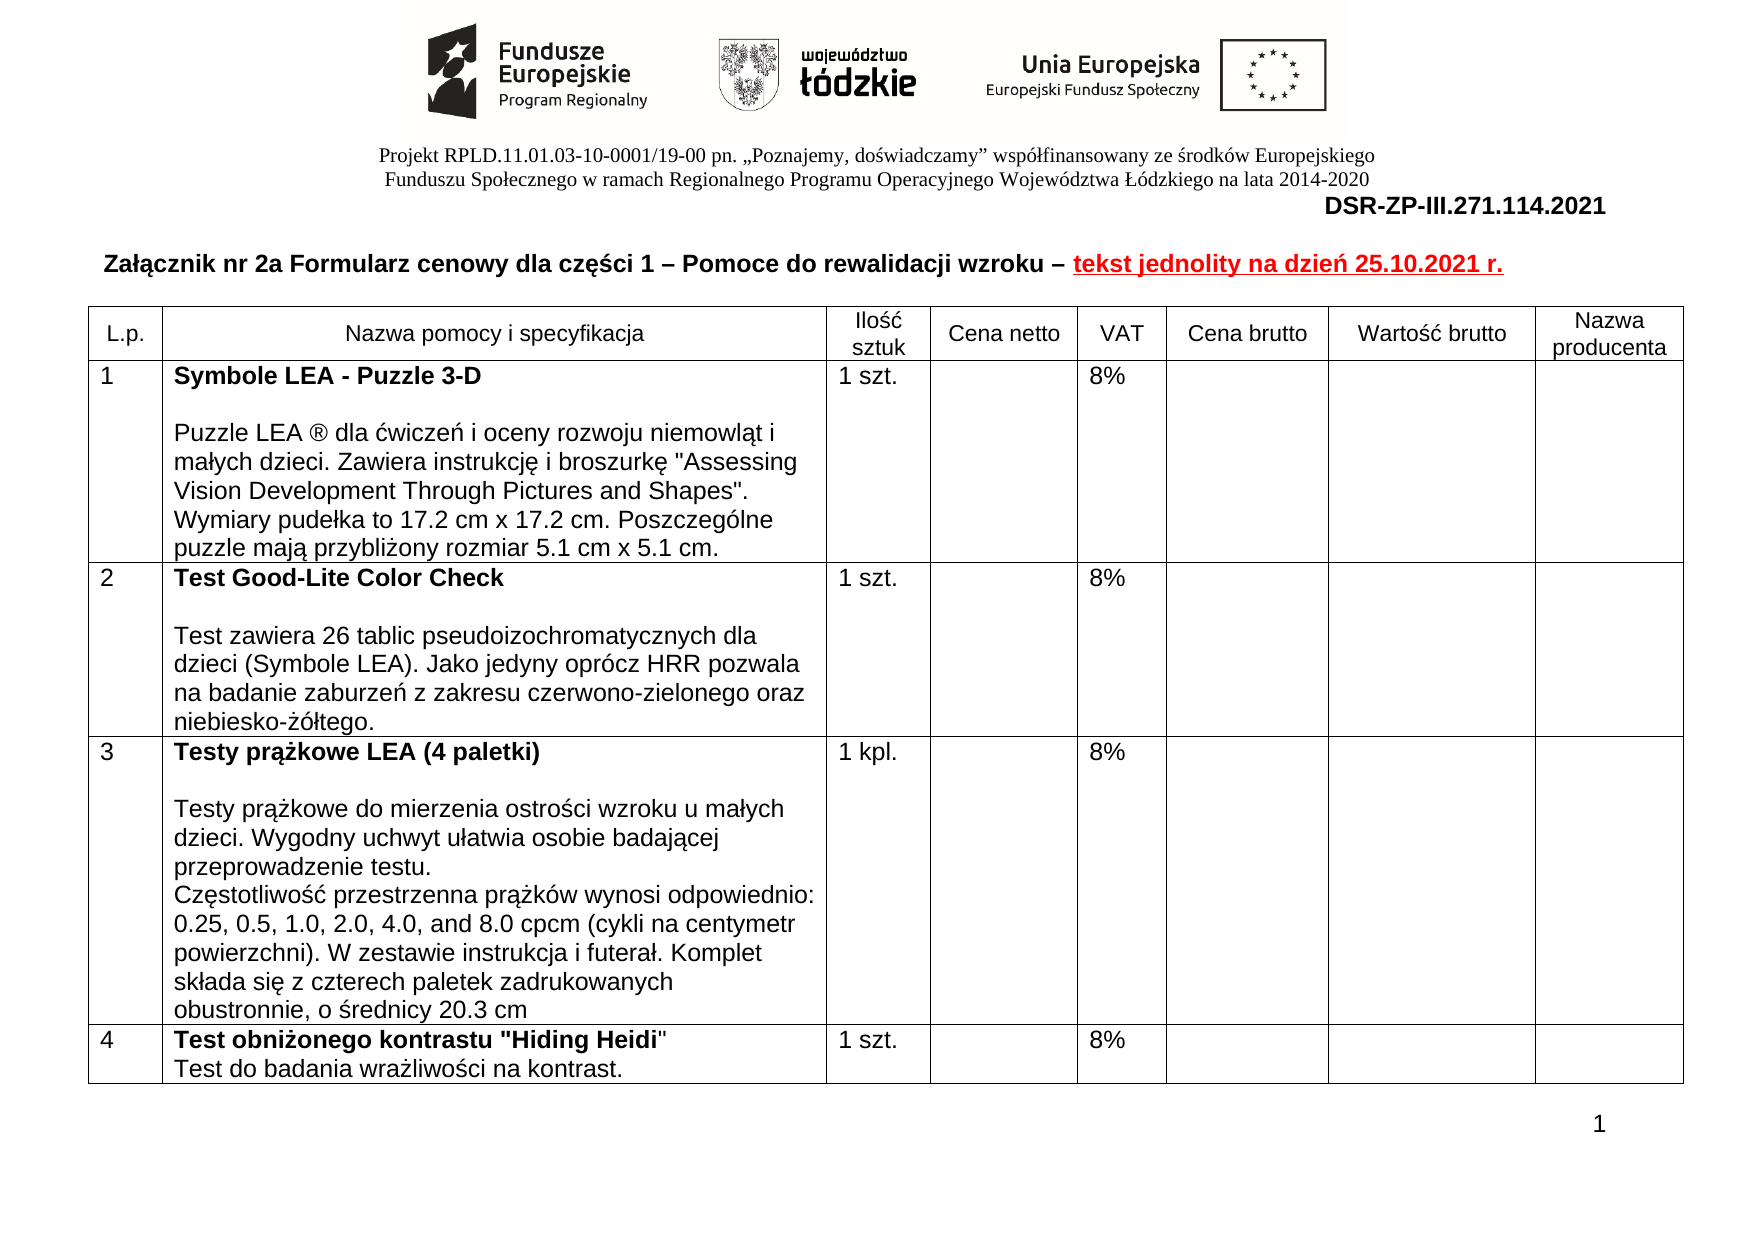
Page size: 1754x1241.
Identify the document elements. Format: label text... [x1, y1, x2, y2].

table_cell [1536, 361, 1683, 562]
table_header Cena brutto [1167, 307, 1328, 360]
table_header L.p. [89, 307, 162, 360]
table_header Cena netto [931, 307, 1077, 360]
table_cell Symbole LEA - Puzzle 3-D Puzzle LEA ® dla ćwiczeń i oceny rozwoju niemowląt i małych dzieci. Zawiera instrukcję i broszurkę "Assessing Vision Development Through Pictures and Shapes". Wymiary pudełka to 17.2 cm x 17.2 cm. Poszczególne puzzle mają przybliżony rozmiar 5.1 cm x 5.1 cm. [163, 361, 826, 562]
table_cell [1536, 563, 1683, 736]
table_cell 4 [89, 1025, 162, 1083]
table_cell 8% [1078, 737, 1166, 1024]
table_cell [1329, 1025, 1535, 1083]
table_cell [1167, 1025, 1328, 1083]
table_cell [1329, 563, 1535, 736]
table_cell 1 [89, 361, 162, 562]
table_cell [1167, 563, 1328, 736]
table_header Nazwa pomocy i specyfikacja [163, 307, 826, 360]
table_cell 1 szt. [827, 563, 930, 736]
table_cell 8% [1078, 563, 1166, 736]
table_cell [931, 737, 1077, 1024]
table_header Ilość sztuk [827, 307, 930, 360]
table_header VAT [1078, 307, 1166, 360]
table_cell Test Good-Lite Color Check Test zawiera 26 tablic pseudoizochromatycznych dla dzieci (Symbole LEA). Jako jedyny oprócz HRR pozwala na badanie zaburzeń z zakresu czerwono-zielonego oraz niebiesko-żółtego. [163, 563, 826, 736]
table_cell [1329, 361, 1535, 562]
table_cell [1536, 1025, 1683, 1083]
text Załącznik nr 2a Formularz cenowy dla części 1 – Pomoce do rewalidacji wzroku – tekst jednolity na dzień 25.10.2021 r. [103, 249, 1639, 277]
table_cell 3 [89, 737, 162, 1024]
picture [404, 0, 1350, 143]
table_header Wartość brutto [1329, 307, 1535, 360]
table_cell [931, 361, 1077, 562]
table_cell 8% [1078, 361, 1166, 562]
table_header Nazwa producenta [1536, 307, 1683, 360]
table_cell [1536, 737, 1683, 1024]
table_cell Testy prążkowe LEA (4 paletki) Testy prążkowe do mierzenia ostrości wzroku u małych dzieci. Wygodny uchwyt ułatwia osobie badającej przeprowadzenie testu. Częstotliwość przestrzenna prążków wynosi odpowiednio: 0.25, 0.5, 1.0, 2.0, 4.0, and 8.0 cpcm (cykli na centymetr powierzchni). W zestawie instrukcja i futerał. Komplet składa się z czterech paletek zadrukowanych obustronnie, o średnicy 20.3 cm [163, 737, 826, 1024]
table_cell 8% [1078, 1025, 1166, 1083]
table_cell 2 [89, 563, 162, 736]
table_cell [1167, 737, 1328, 1024]
table_cell [1167, 361, 1328, 562]
table_cell [1329, 737, 1535, 1024]
table_cell [931, 563, 1077, 736]
table_cell 1 szt. [827, 1025, 930, 1083]
table_cell 1 kpl. [827, 737, 930, 1024]
table_cell [931, 1025, 1077, 1083]
table_cell 1 szt. [827, 361, 930, 562]
